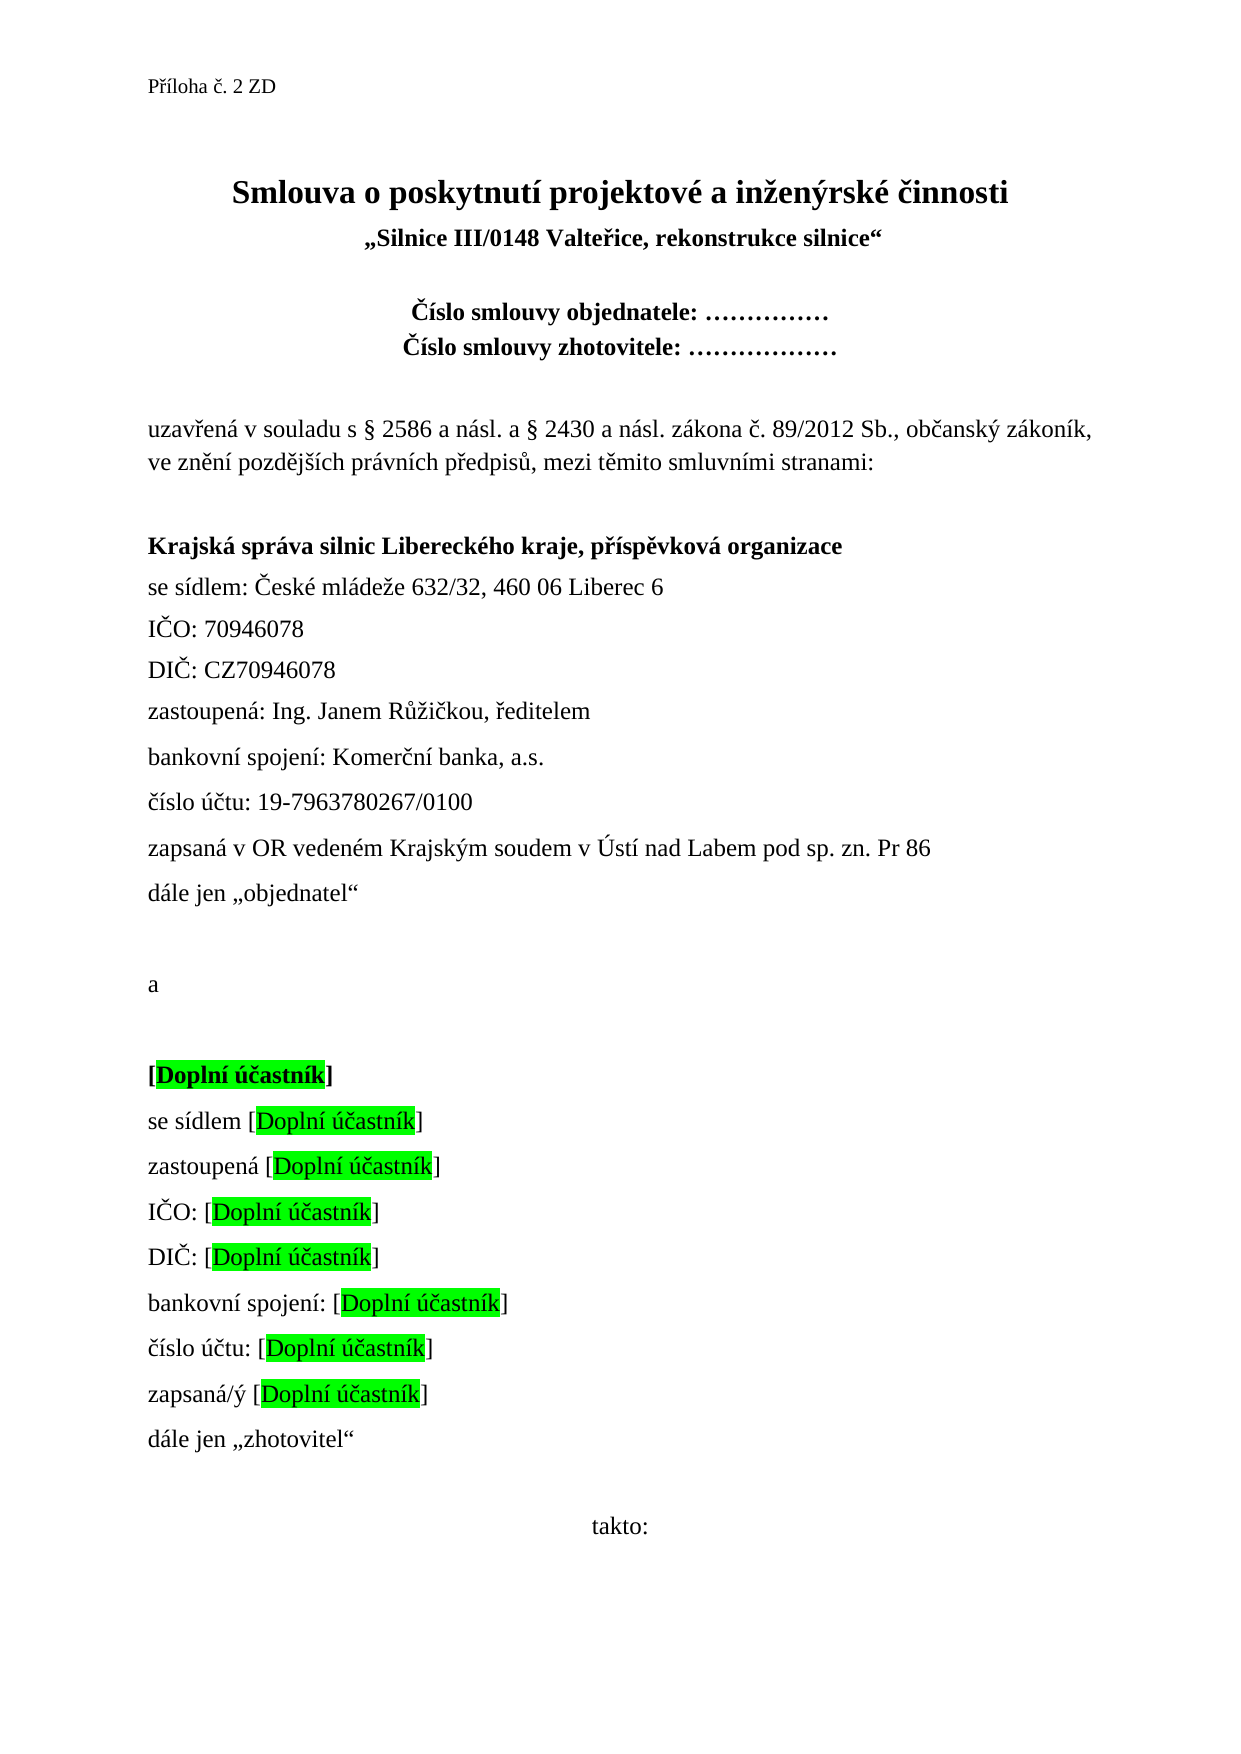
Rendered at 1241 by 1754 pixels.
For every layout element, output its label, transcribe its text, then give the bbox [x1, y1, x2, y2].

text uzavřená v souladu s § 2586 a násl. a § 2430 a násl. zákona č. 89/2012 Sb., občanský zákoník, ve znění pozdějších právních předpisů, mezi těmito smluvními stranami: [148, 414, 1092, 476]
text zapsaná v OR vedeném Krajským soudem v Ústí nad Labem pod sp. zn. Pr 86 [148, 833, 1092, 862]
text DIČ: CZ70946078 [148, 655, 1092, 684]
text IČO: 70946078 [148, 614, 1092, 642]
text dále jen „zhotovitel“ [148, 1424, 1092, 1453]
text DIČ: [Doplní účastník] [148, 1242, 1092, 1271]
text „Silnice III/0148 Valteřice, rekonstrukce silnice“ [148, 223, 1092, 252]
text Číslo smlouvy objednatele: …………… [148, 297, 1092, 326]
text bankovní spojení: Komerční banka, a.s. [148, 742, 1092, 771]
text [Doplní účastník] [325, 1060, 1092, 1089]
text bankovní spojení: [Doplní účastník] [148, 1288, 341, 1317]
text se sídlem: České mládeže 632/32, 460 06 Liberec 6 [148, 572, 1092, 601]
text Krajská správa silnic Libereckého kraje, příspěvková organizace [148, 531, 1092, 560]
text bankovní spojení: [Doplní účastník] [500, 1288, 1092, 1317]
text dále jen „objednatel“ [148, 878, 1092, 907]
text zastoupená [Doplní účastník] [432, 1151, 1092, 1180]
text zapsaná/ý [Doplní účastník] [420, 1379, 1092, 1408]
text IČO: [Doplní účastník] [371, 1197, 1092, 1226]
text a [148, 969, 1092, 998]
text číslo účtu: 19-7963780267/0100 [148, 787, 1092, 816]
text takto: [148, 1511, 1092, 1540]
text IČO: [Doplní účastník] [148, 1197, 212, 1226]
text se sídlem [Doplní účastník] [415, 1106, 1092, 1135]
text číslo účtu: [Doplní účastník] [148, 1333, 1092, 1362]
text se sídlem [Doplní účastník] [148, 1106, 256, 1135]
subtitle Smlouva o poskytnutí projektové a inženýrské činnosti [148, 173, 1092, 211]
text zastoupená: Ing. Janem Růžičkou, ředitelem [148, 696, 1092, 725]
text Číslo smlouvy zhotovitele: ……………… [148, 332, 1092, 361]
text zapsaná/ý [Doplní účastník] [148, 1379, 261, 1408]
text zastoupená [Doplní účastník] [148, 1151, 273, 1180]
